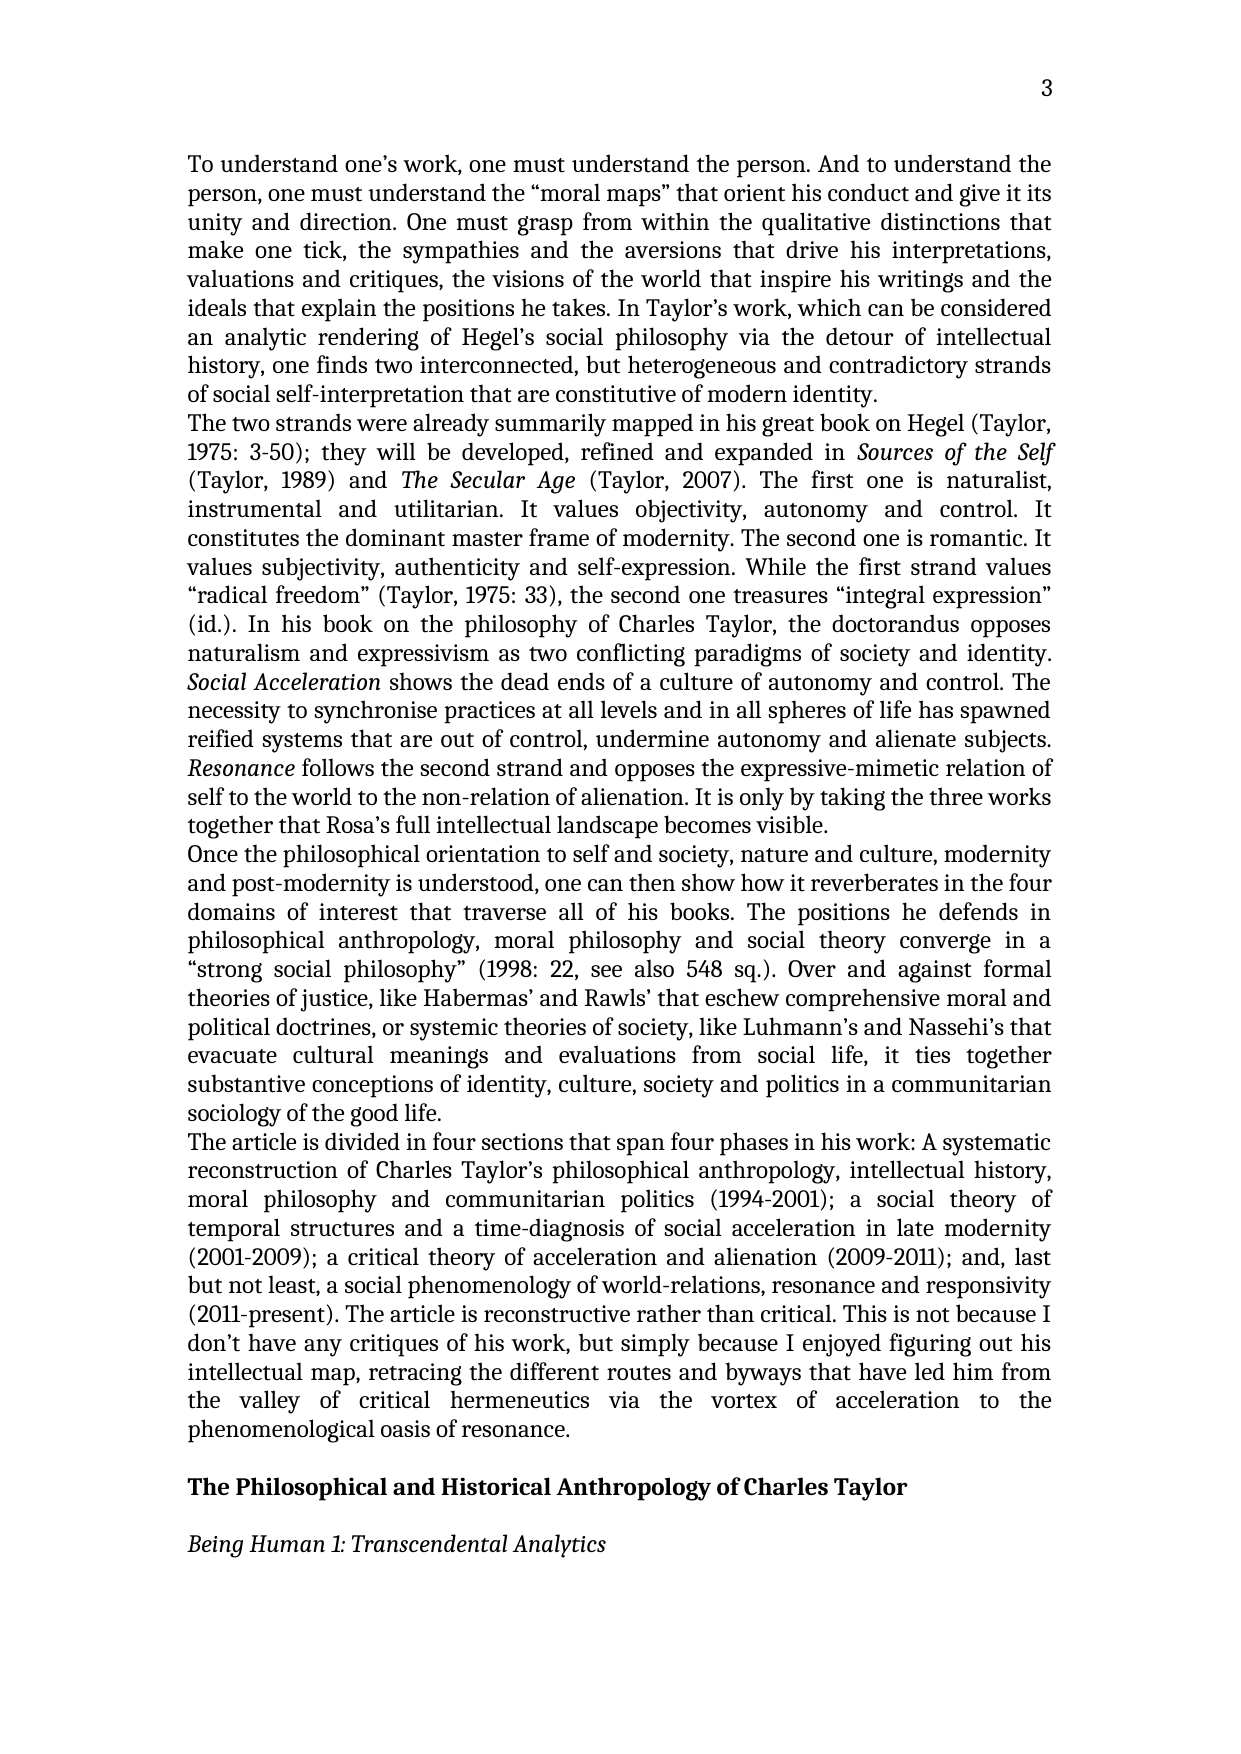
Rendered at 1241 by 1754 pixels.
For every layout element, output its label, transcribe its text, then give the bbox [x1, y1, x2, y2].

text Being Human 1: Transcendental Analytics [187, 1530, 1053, 1559]
text Once the philosophical orientation to self and society, nature and culture, modernity and post-modernity is understood, one can then show how it reverberates in the four domains of interest that traverse all of his books. The positions he defends in philosophical anthropology, moral philosophy and social theory converge in a “strong social philosophy” (1998: 22, see also 548 sq.). Over and against formal theories of justice, like Habermas’ and Rawls’ that eschew comprehensive moral and political doctrines, or systemic theories of society, like Luhmann’s and Nassehi’s that evacuate cultural meanings and evaluations from social life, it ties together substantive conceptions of identity, culture, society and politics in a communitarian sociology of the good life. [187, 840, 1053, 1127]
text The two strands were already summarily mapped in his great book on Hegel (Taylor, 1975: 3-50); they will be developed, refined and expanded in Sources of the Self (Taylor, 1989) and The Secular Age (Taylor, 2007). The first one is naturalist, instrumental and utilitarian. It values objectivity, autonomy and control. It constitutes the dominant master frame of modernity. The second one is romantic. It values subjectivity, authenticity and self-expression. While the first strand values “radical freedom” (Taylor, 1975: 33), the second one treasures “integral expression” (id.). In his book on the philosophy of Charles Taylor, the doctorandus opposes naturalism and expressivism as two conflicting paradigms of society and identity. Social Acceleration shows the dead ends of a culture of autonomy and control. The necessity to synchronise practices at all levels and in all spheres of life has spawned reified systems that are out of control, undermine autonomy and alienate subjects. Resonance follows the second strand and opposes the expressive-mimetic relation of self to the world to the non-relation of alienation. It is only by taking the three works together that Rosa’s full intellectual landscape becomes visible. [187, 409, 1053, 840]
text To understand one’s work, one must understand the person. And to understand the person, one must understand the “moral maps” that orient his conduct and give it its unity and direction. One must grasp from within the qualitative distinctions that make one tick, the sympathies and the aversions that drive his interpretations, valuations and critiques, the visions of the world that inspire his writings and the ideals that explain the positions he takes. In Taylor’s work, which can be considered an analytic rendering of Hegel’s social philosophy via the detour of intellectual history, one finds two interconnected, but heterogeneous and contradictory strands of social self-interpretation that are constitutive of modern identity. [187, 150, 1053, 409]
text The article is divided in four sections that span four phases in his work: A systematic reconstruction of Charles Taylor’s philosophical anthropology, intellectual history, moral philosophy and communitarian politics (1994-2001); a social theory of temporal structures and a time-diagnosis of social acceleration in late modernity (2001-2009); a critical theory of acceleration and alienation (2009-2011); and, last but not least, a social phenomenology of world-relations, resonance and responsivity (2011-present). The article is reconstructive rather than critical. This is not because I don’t have any critiques of his work, but simply because I enjoyed figuring out his intellectual map, retracing the different routes and byways that have led him from the valley of critical hermeneutics via the vortex of acceleration to the phenomenological oasis of resonance. [187, 1127, 1053, 1444]
text The Philosophical and Historical Anthropology of Charles Taylor [187, 1472, 1053, 1501]
